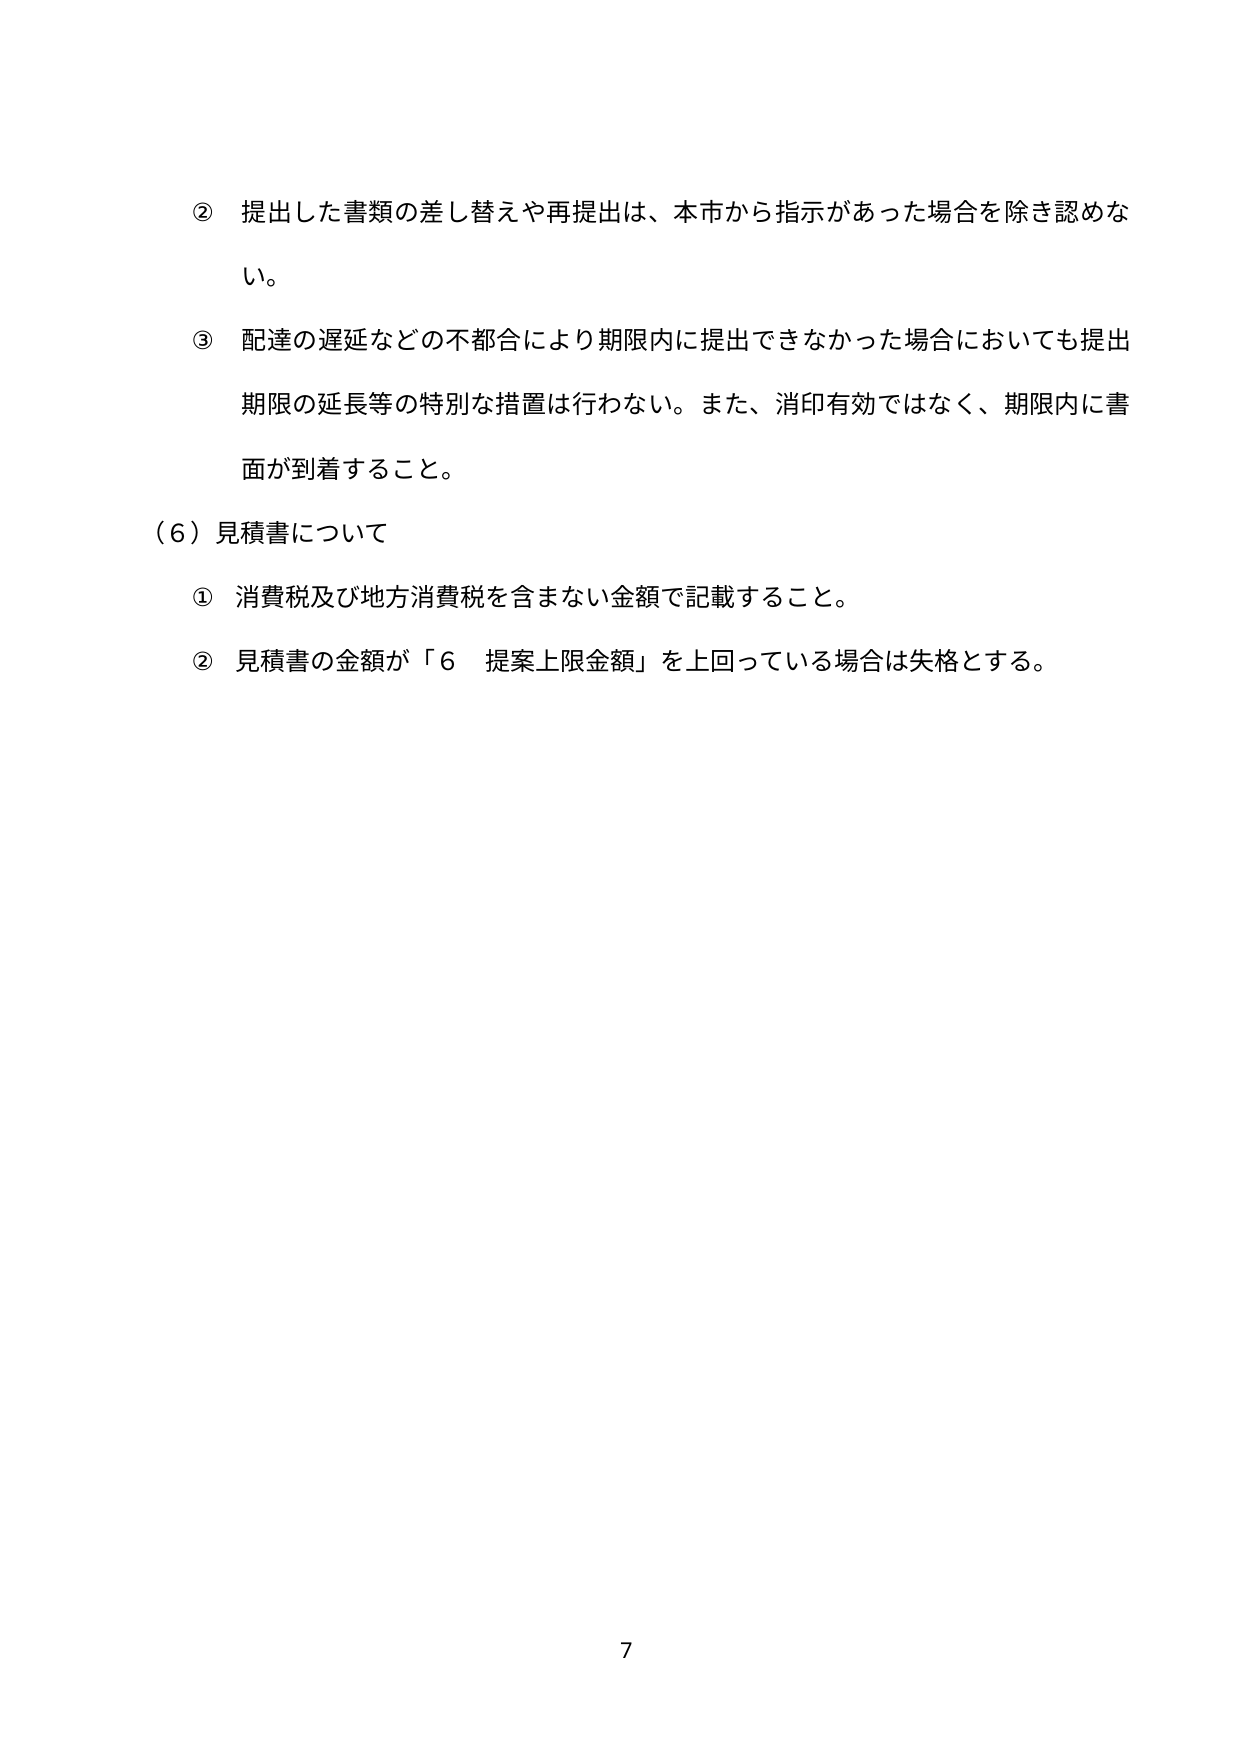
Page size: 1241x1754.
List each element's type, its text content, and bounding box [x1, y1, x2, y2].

list 配達の遅延などの不都合により期限内に提出できなかった場合においても提出期限の延長等の特別な措置は行わない。また、消印有効ではなく、期限内に書面が到着すること。 [191, 307, 1134, 499]
list 消費税及び地方消費税を含まない金額で記載すること。 [191, 563, 1134, 628]
list 見積書の金額が「６ 提案上限金額」を上回っている場合は失格とする。 [191, 628, 1134, 692]
list 提出した書類の差し替えや再提出は、本市から指示があった場合を除き認めない。 [191, 178, 1134, 307]
text （６）見積書について [140, 499, 1137, 563]
